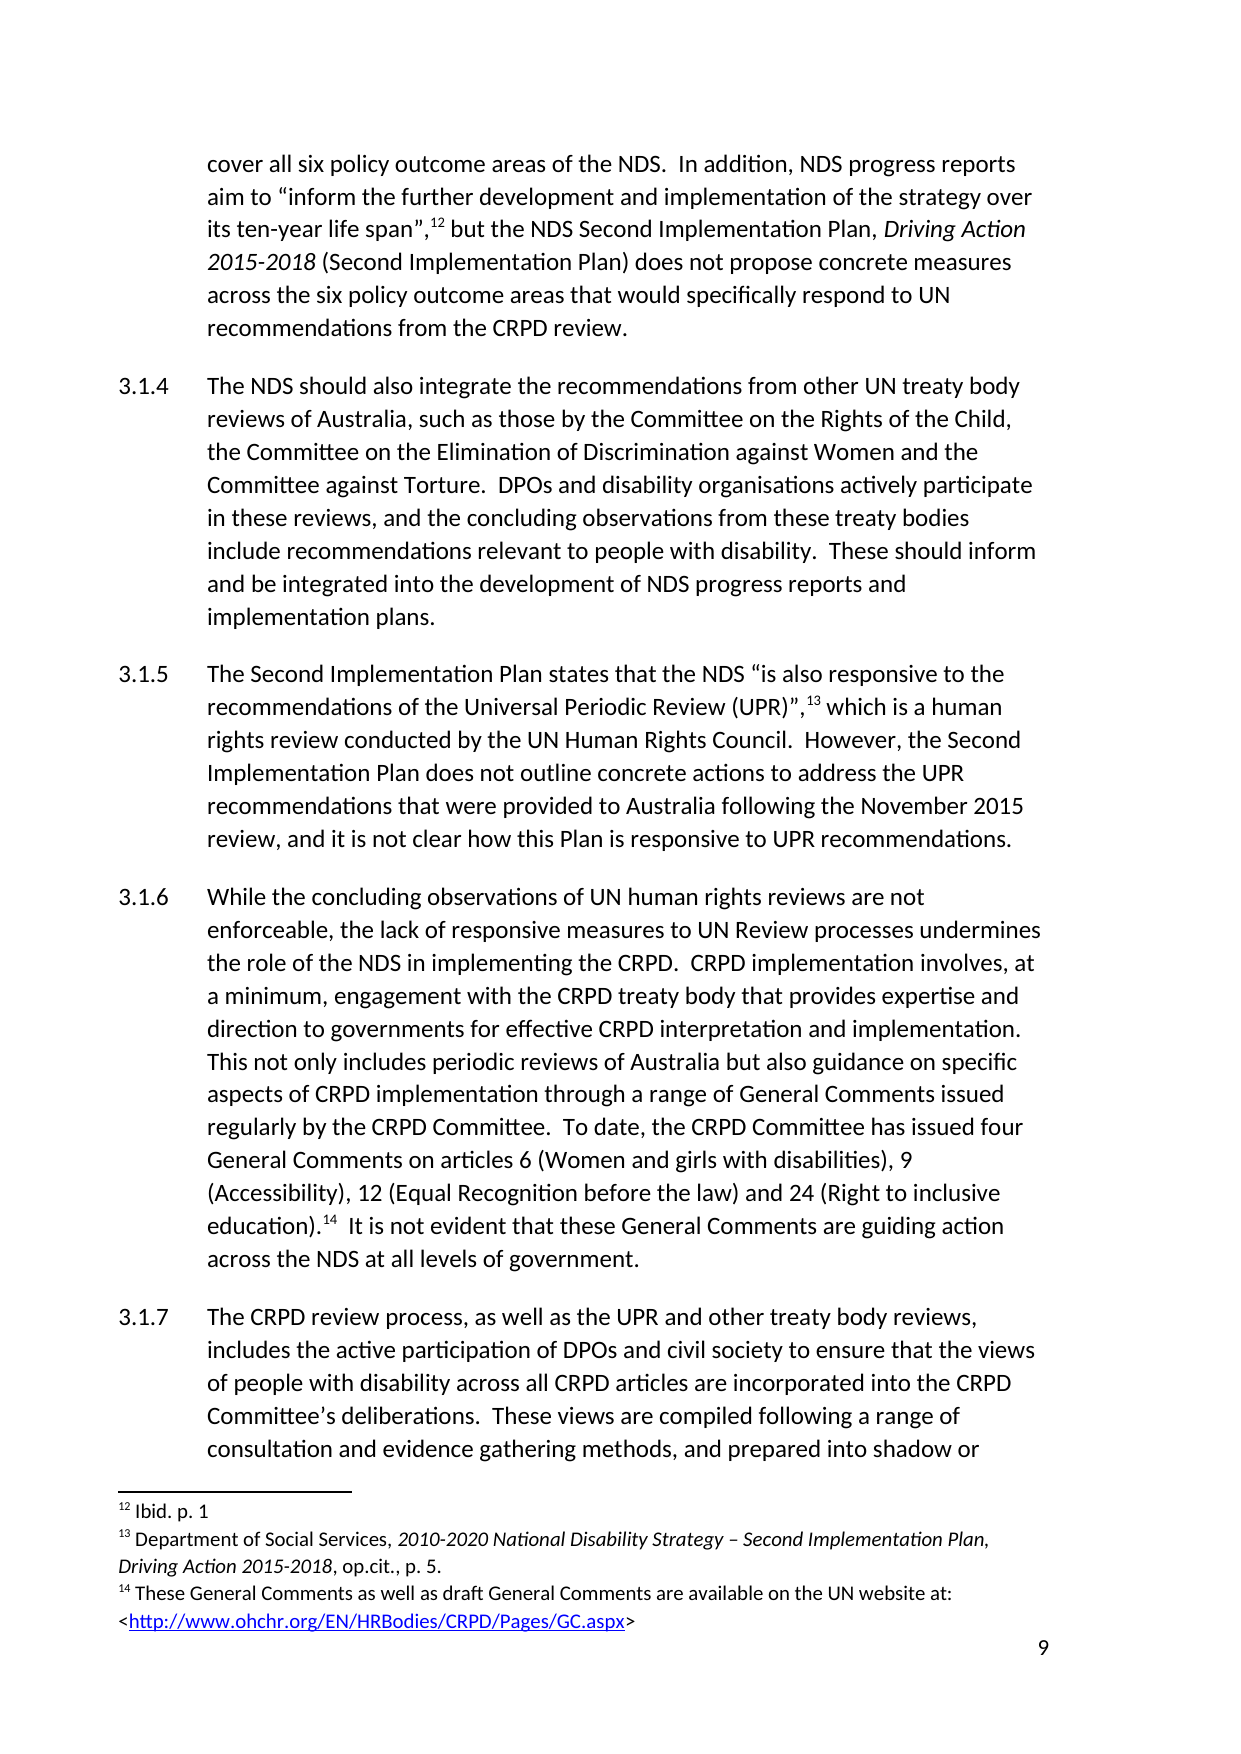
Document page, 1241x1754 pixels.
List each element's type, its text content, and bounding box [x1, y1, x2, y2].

text 3.1.4 The NDS should also integrate the recommendations from other UN treaty body reviews of Australia, such as those by the Committee on the Rights of the Child, the Committee on the Elimination of Discrimination against Women and the Committee against Torture. DPOs and disability organisations actively participate in these reviews, and the concluding observations from these treaty bodies include recommendations relevant to people with disability. These should inform and be integrated into the development of NDS progress reports and implementation plans. [118, 370, 1049, 631]
text 3.1.6 While the concluding observations of UN human rights reviews are not enforceable, the lack of responsive measures to UN Review processes undermines the role of the NDS in implementing the CRPD. CRPD implementation involves, at a minimum, engagement with the CRPD treaty body that provides expertise and direction to governments for effective CRPD interpretation and implementation. This not only includes periodic reviews of Australia but also guidance on specific aspects of CRPD implementation through a range of General Comments issued regularly by the CRPD Committee. To date, the CRPD Committee has issued four General Comments on articles 6 (Women and girls with disabilities), 9 (Accessibility), 12 (Equal Recognition before the law) and 24 (Right to inclusive education). It is not evident that these General Comments are guiding action across the NDS at all levels of government. [118, 881, 1049, 1274]
text 3.1.5 The Second Implementation Plan states that the NDS “is also responsive to the recommendations of the Universal Periodic Review (UPR)”, which is a human rights review conducted by the UN Human Rights Council. However, the Second Implementation Plan does not outline concrete actions to address the UPR recommendations that were provided to Australia following the November 2015 review, and it is not clear how this Plan is responsive to UPR recommendations. [118, 658, 1049, 854]
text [118, 148, 1049, 343]
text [118, 1301, 1049, 1463]
